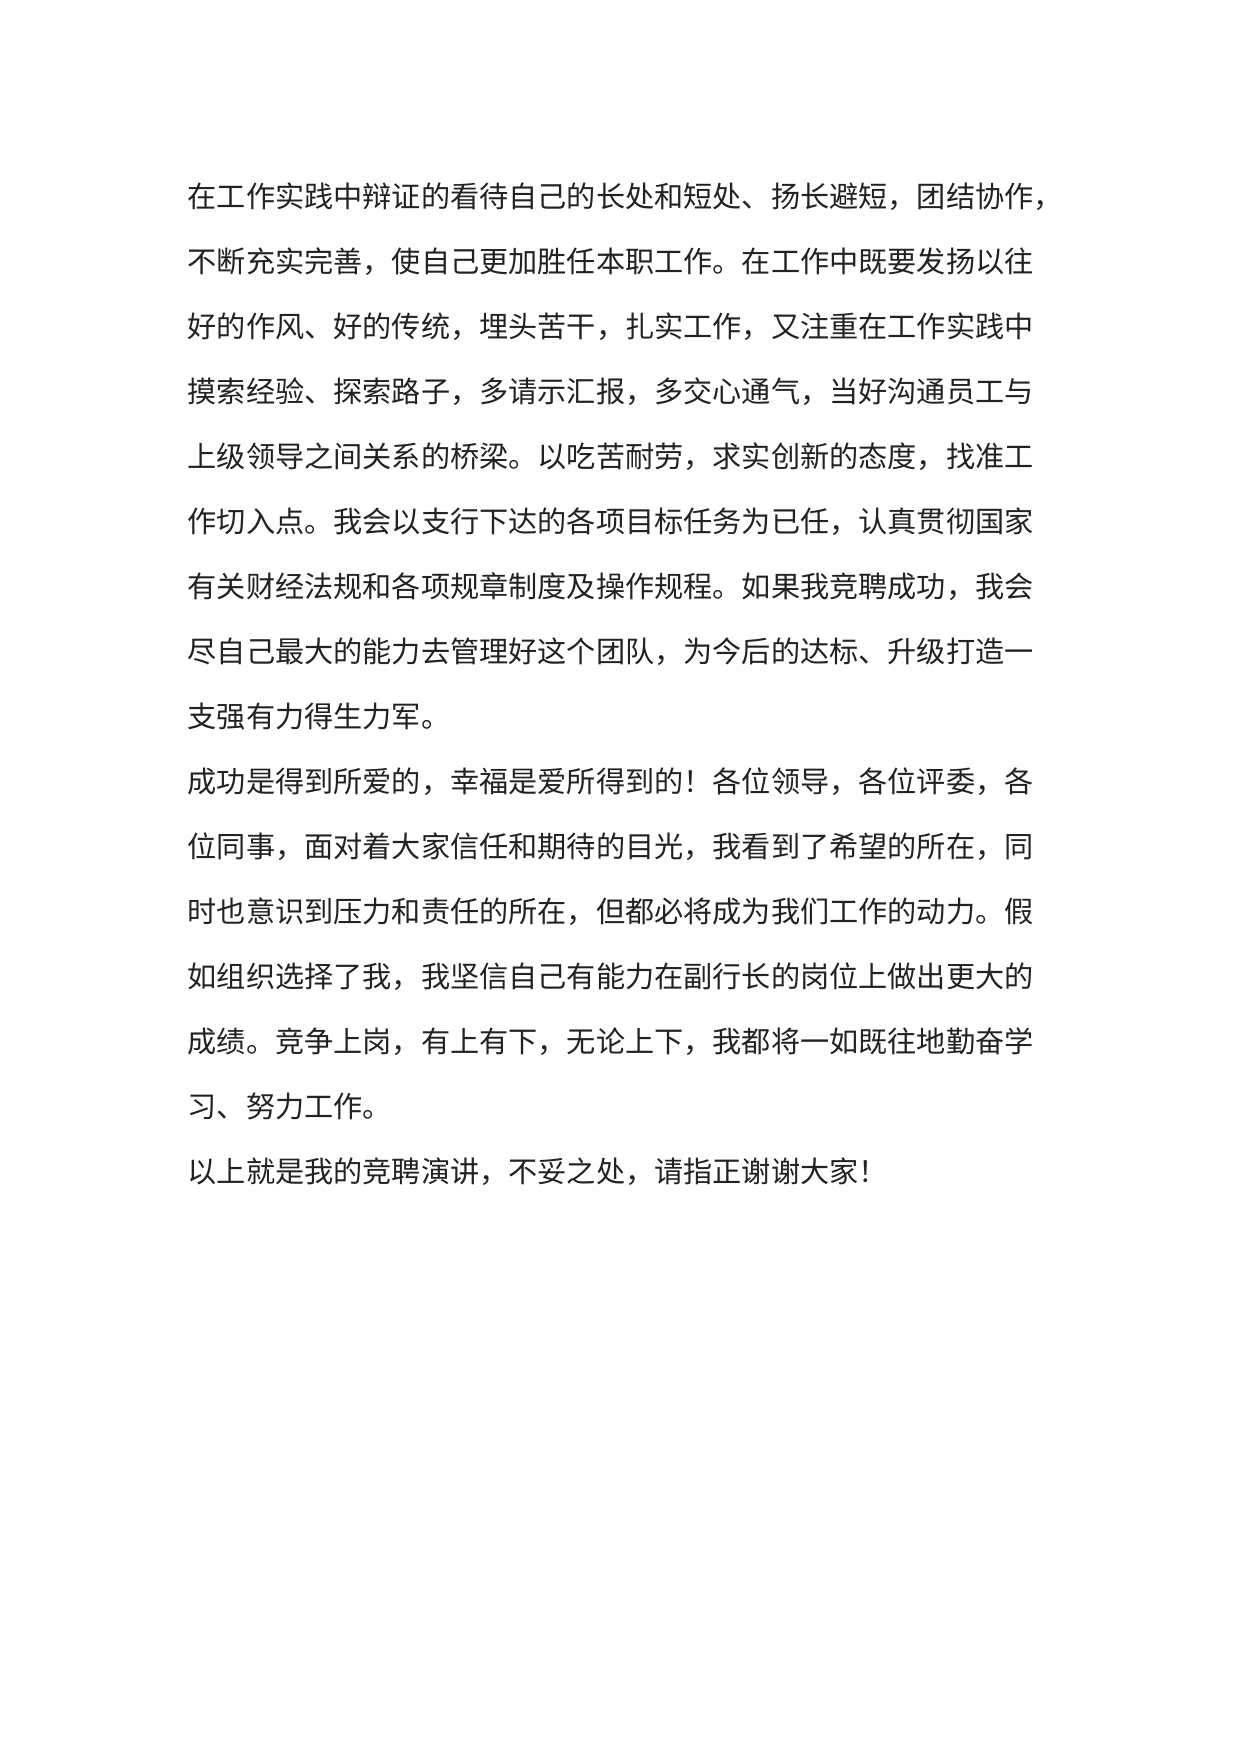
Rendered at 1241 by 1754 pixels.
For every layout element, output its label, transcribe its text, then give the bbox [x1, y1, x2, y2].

text 以上就是我的竞聘演讲，不妥之处，请指正谢谢大家！ [187, 1137, 1053, 1202]
text 在工作实践中辩证的看待自己的长处和短处、扬长避短，团结协作，不断充实完善，使自己更加胜任本职工作。在工作中既要发扬以往好的作风、好的传统，埋头苦干，扎实工作，又注重在工作实践中摸索经验、探索路子，多请示汇报，多交心通气，当好沟通员工与上级领导之间关系的桥梁。以吃苦耐劳，求实创新的态度，找准工作切入点。我会以支行下达的各项目标任务为已任，认真贯彻国家有关财经法规和各项规章制度及操作规程。如果我竞聘成功，我会尽自己最大的能力去管理好这个团队，为今后的达标、升级打造一支强有力得生力军。 [187, 162, 1053, 747]
text 成功是得到所爱的，幸福是爱所得到的！各位领导，各位评委，各位同事，面对着大家信任和期待的目光，我看到了希望的所在，同时也意识到压力和责任的所在，但都必将成为我们工作的动力。假如组织选择了我，我坚信自己有能力在副行长的岗位上做出更大的成绩。竞争上岗，有上有下，无论上下，我都将一如既往地勤奋学习、努力工作。 [187, 747, 1053, 1137]
